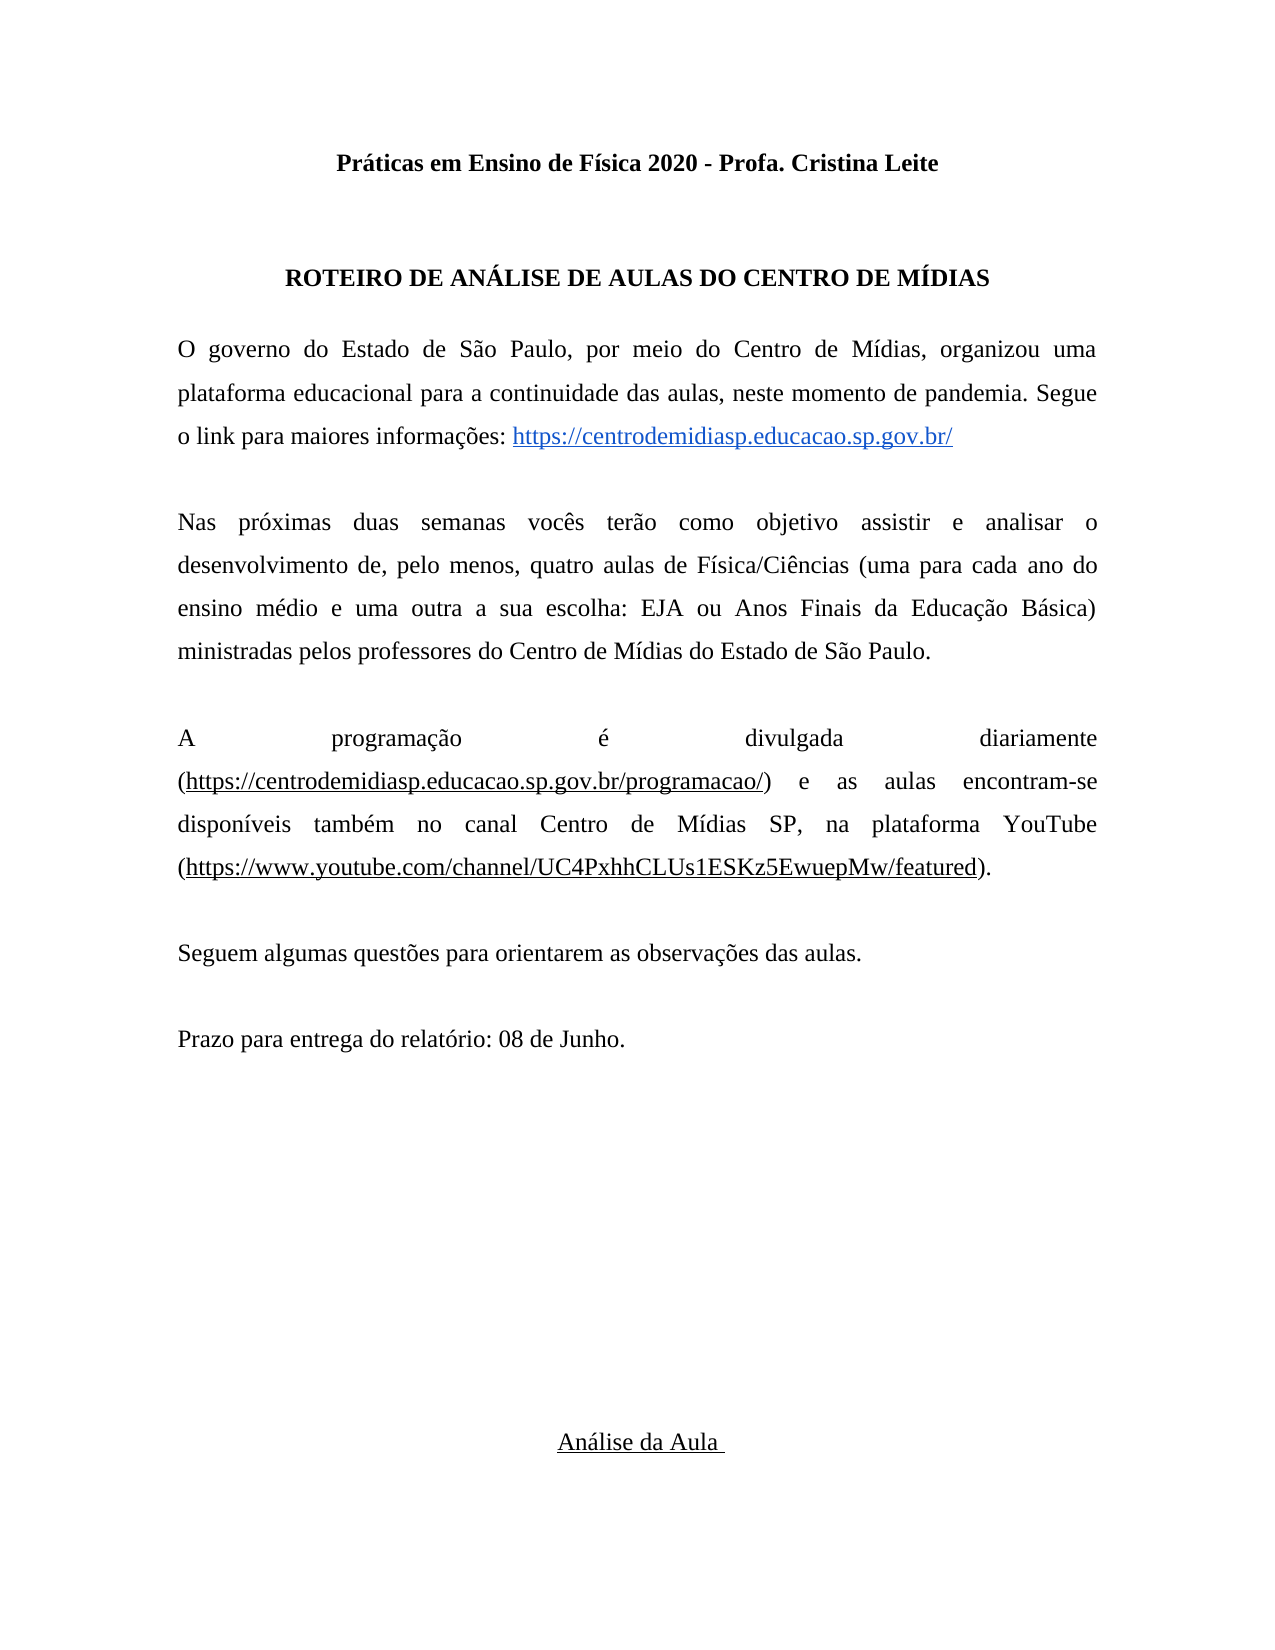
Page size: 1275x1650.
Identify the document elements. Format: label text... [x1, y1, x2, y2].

text O governo do Estado de São Paulo, por meio do Centro de Mídias, organizou uma plataforma educacional para a continuidade das aulas, neste momento de pandemia. Segue o link para maiores informações: https://centrodemidiasp.educacao.sp.gov.br/ [177, 334, 1098, 449]
text Análise da Aula [177, 1427, 1098, 1456]
text Práticas em Ensino de Física 2020 - Profa. Cristina Leite [177, 148, 1098, 176]
text Prazo para entrega do relatório: 08 de Junho. [177, 1024, 1098, 1053]
text Nas próximas duas semanas vocês terão como objetivo assistir e analisar o desenvolvimento de, pelo menos, quatro aulas de Física/Ciências (uma para cada ano do ensino médio e uma outra a sua escolha: EJA ou Anos Finais da Educação Básica) ministradas pelos professores do Centro de Mídias do Estado de São Paulo. [177, 507, 1098, 665]
text Seguem algumas questões para orientarem as observações das aulas. [177, 938, 1098, 967]
text ROTEIRO DE ANÁLISE DE AULAS DO CENTRO DE MÍDIAS [177, 263, 1098, 291]
text A programação é divulgada diariamente (https://centrodemidiasp.educacao.sp.gov.br/programacao/) e as aulas encontram-se disponíveis também no canal Centro de Mídias SP, na plataforma YouTube (https://www.youtube.com/channel/UC4PxhhCLUs1ESKz5EwuepMw/featured). [177, 723, 1098, 881]
